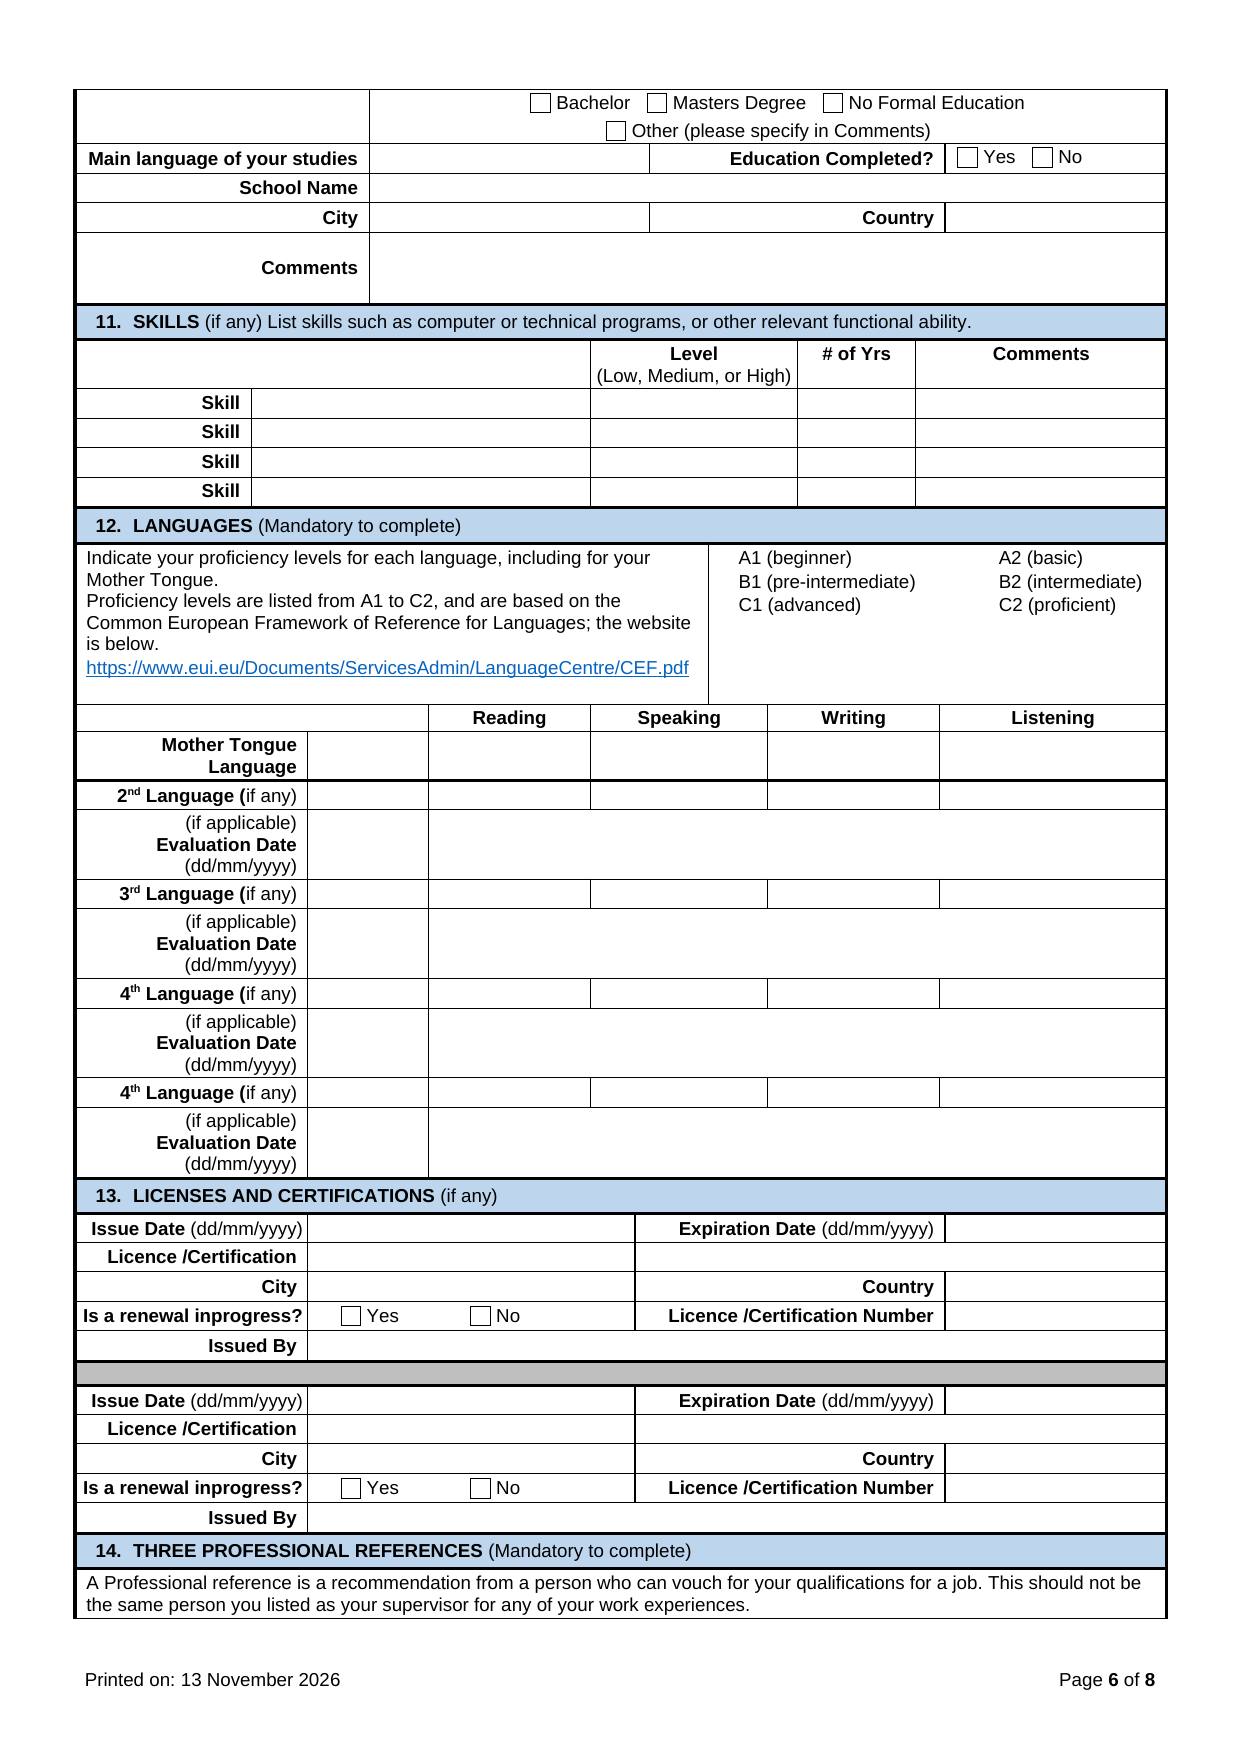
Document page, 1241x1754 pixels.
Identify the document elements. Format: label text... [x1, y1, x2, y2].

table_cell [591, 782, 767, 809]
table_cell [916, 389, 1165, 418]
table_cell [429, 880, 590, 908]
table_cell Expiration Date (dd/mm/yyyy) [636, 1215, 944, 1242]
table_cell 3rd Language (if any) [77, 880, 307, 908]
table_cell [308, 1215, 634, 1242]
table_cell [308, 1331, 1165, 1359]
table_cell Issue Date (dd/mm/yyyy) [77, 1215, 307, 1242]
table_cell Is a renewal inprogress? [77, 1302, 307, 1330]
table_cell 4th Language (if any) [77, 979, 307, 1007]
table_cell School Name [77, 174, 369, 202]
table_cell [636, 1243, 1165, 1271]
table_cell THREE PROFESSIONAL REFERENCES (Mandatory to complete) [77, 1535, 1165, 1567]
table_cell [308, 732, 428, 779]
table_cell Country [636, 1444, 944, 1473]
table_cell [308, 1272, 634, 1301]
table_cell [768, 880, 939, 908]
table_cell [768, 732, 939, 779]
table_cell [946, 1474, 1165, 1502]
table_cell (if applicable) Evaluation Date (dd/mm/yyyy) [77, 909, 307, 978]
table_cell Expiration Date (dd/mm/yyyy) [636, 1387, 944, 1414]
table_cell [946, 203, 1165, 232]
table_cell Listening [940, 705, 1165, 731]
table_cell [77, 1363, 1165, 1384]
table_cell Main language of your studies [77, 144, 369, 173]
table_cell [940, 782, 1165, 809]
table_cell [429, 909, 1165, 978]
table_cell [429, 979, 590, 1007]
table_cell [916, 448, 1165, 477]
table_cell [308, 880, 428, 908]
table_cell [768, 782, 939, 809]
table_cell 2nd Language (if any) [77, 782, 307, 809]
table_cell [308, 979, 428, 1007]
table_cell City [77, 1444, 307, 1473]
table_cell [370, 203, 649, 232]
table_cell [308, 1387, 634, 1414]
table_cell Level [77, 90, 369, 143]
table_cell Yes No [308, 1302, 634, 1330]
table_cell [591, 448, 797, 477]
table_cell # of Yrs [798, 341, 915, 388]
table_cell Skill [77, 448, 251, 477]
table_cell [636, 1415, 1165, 1443]
table_cell LANGUAGES (Mandatory to complete) [77, 509, 1165, 542]
table_cell (if applicable) Evaluation Date (dd/mm/yyyy) [77, 810, 307, 878]
table_cell [308, 1009, 428, 1077]
table_cell [77, 341, 590, 388]
table_cell [308, 1415, 634, 1443]
table_cell [429, 810, 1165, 878]
table_cell [429, 1108, 1165, 1177]
table_cell Education Completed? [650, 144, 944, 173]
table_cell Skill [77, 419, 251, 447]
table_cell Is a renewal inprogress? [77, 1474, 307, 1502]
table_cell [946, 1387, 1165, 1414]
table_cell City [77, 1272, 307, 1301]
table_cell [308, 909, 428, 978]
table_cell City [77, 203, 369, 232]
table_cell Licence /Certification [77, 1243, 307, 1271]
table_cell [946, 1302, 1165, 1330]
table_cell LICENSES AND CERTIFICATIONS (if any) [77, 1180, 1165, 1212]
table_cell [429, 1009, 1165, 1077]
table_cell Licence /Certification Number [636, 1302, 944, 1330]
table_cell [429, 732, 590, 779]
table_cell [798, 419, 915, 447]
table_cell A1 (beginner) B1 (pre-intermediate) C1 (advanced) [709, 545, 939, 704]
table_cell [308, 1078, 428, 1107]
table_cell [77, 705, 428, 731]
table_cell Comments [916, 341, 1165, 388]
table_cell [370, 144, 649, 173]
table_cell [798, 448, 915, 477]
table_cell (if applicable) Evaluation Date (dd/mm/yyyy) [77, 1108, 307, 1177]
table_cell [308, 1444, 634, 1473]
table_cell [308, 1243, 634, 1271]
table_cell Licence /Certification [77, 1415, 307, 1443]
table_cell Issue Date (dd/mm/yyyy) [77, 1387, 307, 1414]
table_cell Reading [429, 705, 590, 731]
table_cell Comments [77, 233, 369, 302]
table_cell [916, 419, 1165, 447]
table_cell [798, 389, 915, 418]
table_cell [946, 1272, 1165, 1301]
table_cell [252, 448, 590, 477]
table_cell Speaking [591, 705, 767, 731]
table_cell Mother Tongue Language [77, 732, 307, 779]
table_cell [940, 880, 1165, 908]
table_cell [370, 90, 1165, 143]
table_cell [591, 389, 797, 418]
table_cell Country [636, 1272, 944, 1301]
table_cell [768, 1078, 939, 1107]
table_cell [940, 1078, 1165, 1107]
table_cell [591, 1078, 767, 1107]
table_cell [252, 478, 590, 506]
table_cell [591, 478, 797, 506]
table_cell [370, 233, 1165, 302]
table_cell [308, 810, 428, 878]
table_cell (if applicable) Evaluation Date (dd/mm/yyyy) [77, 1009, 307, 1077]
table_cell [798, 478, 915, 506]
table_cell Writing [768, 705, 939, 731]
table_cell 4th Language (if any) [77, 1078, 307, 1107]
table_cell Skill [77, 389, 251, 418]
table_cell Country [650, 203, 944, 232]
table_cell [591, 979, 767, 1007]
table_cell [591, 732, 767, 779]
table_cell Skill [77, 478, 251, 506]
table_cell [252, 389, 590, 418]
table_cell Level (Low, Medium, or High) [591, 341, 797, 388]
table_cell [768, 979, 939, 1007]
table_cell Yes No [946, 144, 1165, 173]
table_cell Yes No [308, 1474, 634, 1502]
table_cell [308, 782, 428, 809]
table_cell Issued By [77, 1503, 307, 1532]
table_cell [429, 1078, 590, 1107]
table_cell SKILLS (if any) List skills such as computer or technical programs, or other relevant functional ability. [77, 306, 1165, 338]
table_cell [308, 1503, 1165, 1532]
table_cell [940, 732, 1165, 779]
table_cell [940, 979, 1165, 1007]
table_cell Indicate your proficiency levels for each language, including for your Mother Tongue. Proficiency levels are listed from A1 to C2, and are based on the Common European Framework of Reference for Languages; the website is below. https://www.eui.eu/Documents/ServicesAdmin/LanguageCentre/CEF.pdf [77, 545, 708, 704]
table_cell A Professional reference is a recommendation from a person who can vouch for your qualifications for a job. This should not be the same person you listed as your supervisor for any of your work experiences. [77, 1570, 1165, 1617]
table_cell [252, 419, 590, 447]
table_cell [370, 174, 1165, 202]
table_cell [591, 419, 797, 447]
table_cell [591, 880, 767, 908]
table_cell [308, 1108, 428, 1177]
table_cell Licence /Certification Number [636, 1474, 944, 1502]
table_cell [946, 1444, 1165, 1473]
table_cell [946, 1215, 1165, 1242]
table_cell [429, 782, 590, 809]
table_cell Issued By [77, 1331, 307, 1359]
table_cell A2 (basic) B2 (intermediate) C2 (proficient) [939, 545, 1165, 704]
table_cell [916, 478, 1165, 506]
